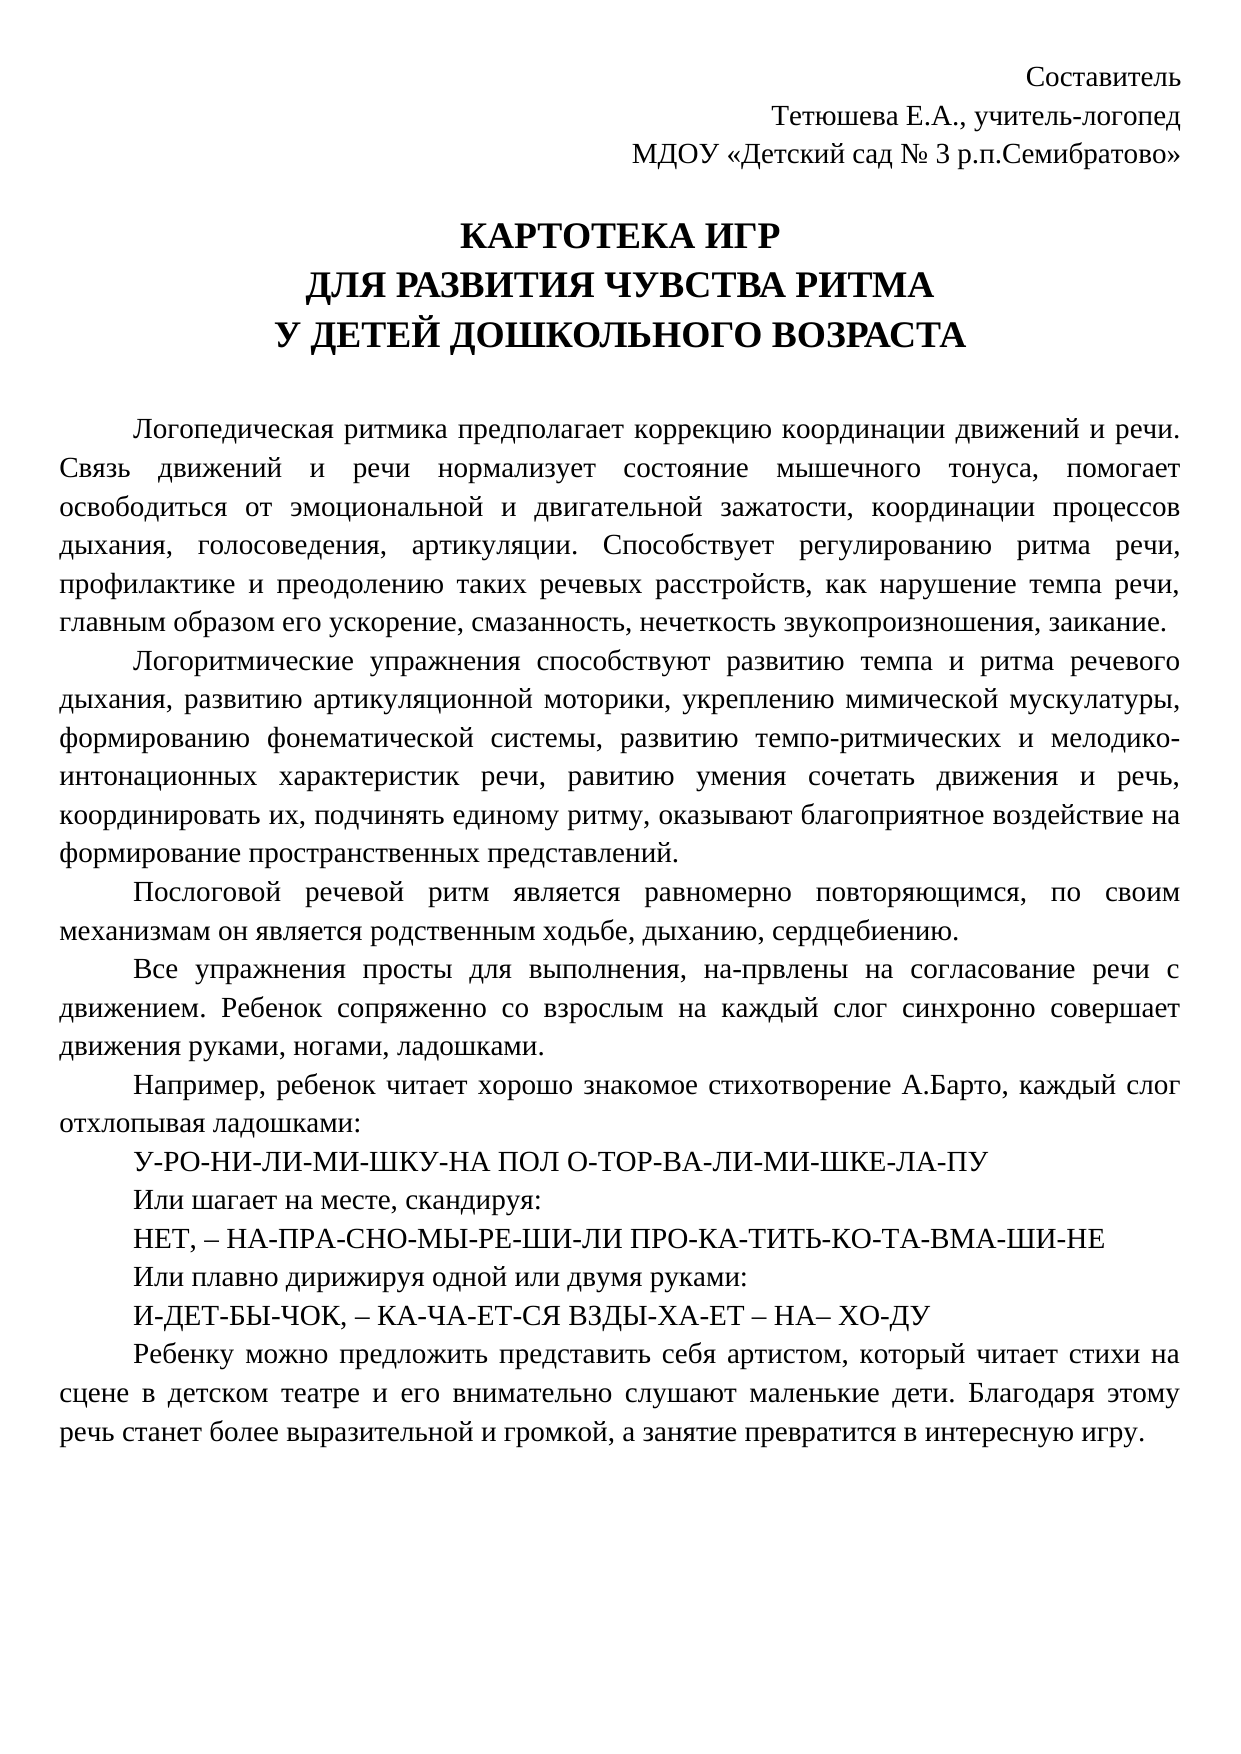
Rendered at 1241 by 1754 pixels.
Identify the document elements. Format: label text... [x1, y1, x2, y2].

text И-ДЕТ-БЫ-ЧОК, – КА-ЧА-ЕТ-СЯ ВЗДЫ-ХА-ЕТ – НА– ХО-ДУ [59, 1298, 1181, 1332]
text Ребенку можно предложить представить себя артистом, который читает стихи на сцене в детском театре и его внимательно слушают маленькие дети. Благодаря этому речь станет более выразительной и громкой, а занятие превратится в интересную игру. [59, 1337, 1181, 1447]
text Послоговой речевой ритм является равномерно повторяющимся, по своим механизмам он является родственным ходьбе, дыханию, сердцебиению. [59, 874, 1181, 946]
text Логоритмические упражнения способствуют развитию темпа и ритма речевого дыхания, развитию артикуляционной моторики, укреплению мимической мускулатуры, формированию фонематической системы, развитию темпо-ритмических и мелодико-интонационных характеристик речи, равитию умения сочетать движения и речь, координировать их, подчинять единому ритму, оказывают благоприятное воздействие на формирование пространственных представлений. [59, 643, 1181, 869]
text Составитель [59, 59, 1181, 93]
text Все упражнения просты для выполнения, на-првлены на согласование речи с движением. Ребенок сопряженно со взрослым на каждый слог синхронно совершает движения руками, ногами, ладошками. [59, 951, 1181, 1062]
text Или шагает на месте, скандируя: [59, 1182, 1181, 1216]
text Или плавно дирижируя одной или двумя руками: [59, 1259, 1181, 1293]
text У-РО-НИ-ЛИ-МИ-ШКУ-НА ПОЛ О-ТОР-ВА-ЛИ-МИ-ШКЕ-ЛА-ПУ [59, 1144, 1181, 1177]
text ДЛЯ РАЗВИТИЯ ЧУВСТВА РИТМА [59, 263, 1181, 306]
text Например, ребенок читает хорошо знакомое стихотворение А.Барто, каждый слог отхлопывая ладошками: [59, 1067, 1181, 1139]
text КАРТОТЕКА ИГР [59, 213, 1181, 256]
text Тетюшева Е.А., учитель-логопед [59, 98, 1181, 131]
text МДОУ «Детский сад № 3 р.п.Семибратово» [59, 136, 1181, 170]
text НЕТ, – НА-ПРА-СНО-МЫ-РЕ-ШИ-ЛИ ПРО-КА-ТИТЬ-КО-ТА-ВМА-ШИ-НЕ [59, 1221, 1181, 1254]
text У ДЕТЕЙ ДОШКОЛЬНОГО ВОЗРАСТА [59, 312, 1181, 356]
text Логопедическая ритмика предполагает коррекцию координации движений и речи. Связь движений и речи нормализует состояние мышечного тонуса, помогает освободиться от эмоциональной и двигательной зажатости, координации процессов дыхания, голосоведения, артикуляции. Способствует регулированию ритма речи, профилактике и преодолению таких речевых расстройств, как нарушение темпа речи, главным образом его ускорение, смазанность, нечеткость звукопроизношения, заикание. [59, 412, 1181, 638]
